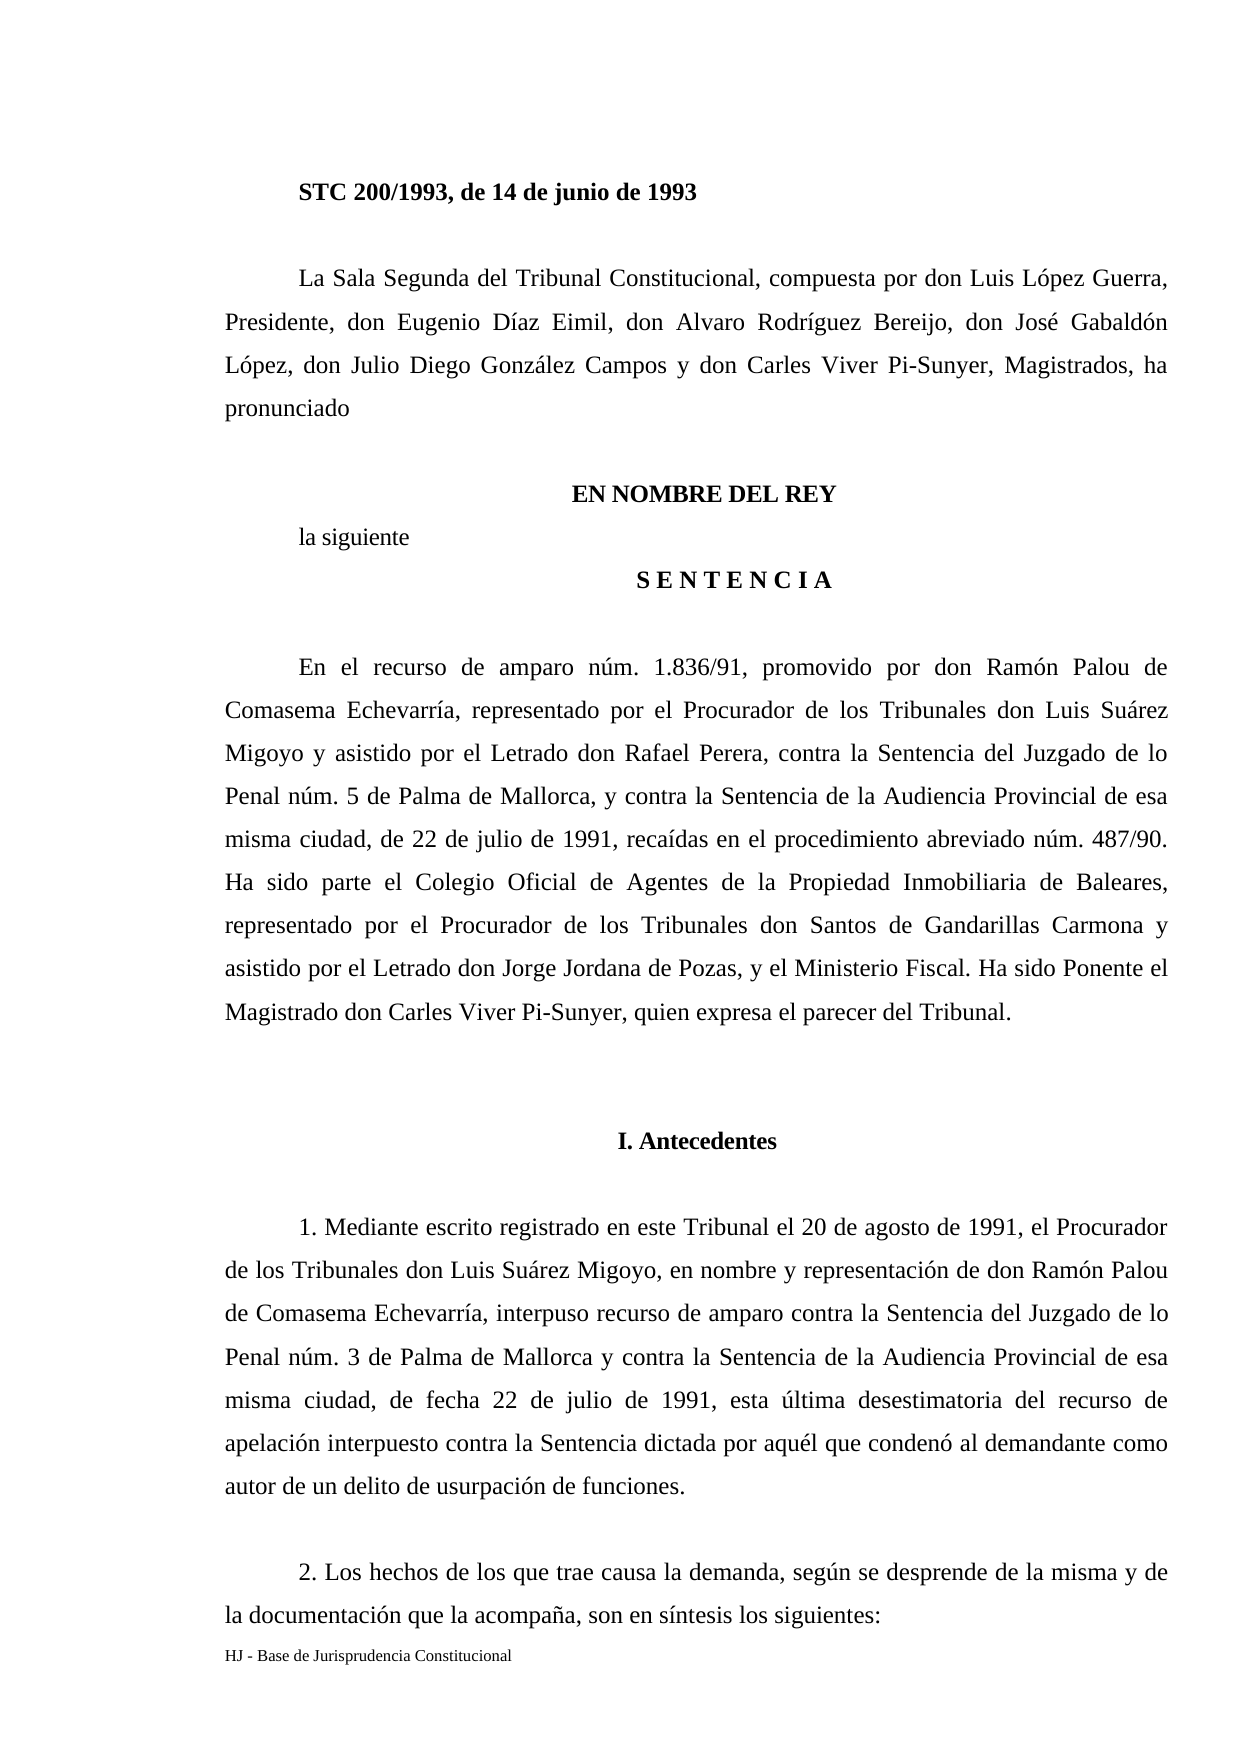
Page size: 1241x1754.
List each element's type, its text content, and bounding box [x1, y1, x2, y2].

text STC 200/1993, de 14 de junio de 1993 [224, 177, 1169, 206]
text 1. Mediante escrito registrado en este Tribunal el 20 de agosto de 1991, el Procurador de los Tribunales don Luis Suárez Migoyo, en nombre y representación de don Ramón Palou de Comasema Echevarría, interpuso recurso de amparo contra la Sentencia del Juzgado de lo Penal núm. 3 de Palma de Mallorca y contra la Sentencia de la Audiencia Provincial de esa misma ciudad, de fecha 22 de julio de 1991, esta última desestimatoria del recurso de apelación interpuesto contra la Sentencia dictada por aquél que condenó al demandante como autor de un delito de usurpación de funciones. [224, 1212, 1169, 1500]
text EN NOMBRE DEL REY [224, 479, 1110, 508]
text 2. Los hechos de los que trae causa la demanda, según se desprende de la misma y de la documentación que la acompaña, son en síntesis los siguientes: [224, 1557, 1169, 1629]
text la siguiente [224, 522, 1110, 551]
text S E N T E N C I A [224, 565, 1169, 594]
text En el recurso de amparo núm. 1.836/91, promovido por don Ramón Palou de Comasema Echevarría, representado por el Procurador de los Tribunales don Luis Suárez Migoyo y asistido por el Letrado don Rafael Perera, contra la Sentencia del Juzgado de lo Penal núm. 5 de Palma de Mallorca, y contra la Sentencia de la Audiencia Provincial de esa misma ciudad, de 22 de julio de 1991, recaídas en el procedimiento abreviado núm. 487/90. Ha sido parte el Colegio Oficial de Agentes de la Propiedad Inmobiliaria de Baleares, representado por el Procurador de los Tribunales don Santos de Gandarillas Carmona y asistido por el Letrado don Jorge Jordana de Pozas, y el Ministerio Fiscal. Ha sido Ponente el Magistrado don Carles Viver Pi-Sunyer, quien expresa el parecer del Tribunal. [224, 652, 1169, 1025]
text I. Antecedentes [224, 1126, 1169, 1155]
text La Sala Segunda del Tribunal Constitucional, compuesta por don Luis López Guerra, Presidente, don Eugenio Díaz Eimil, don Alvaro Rodríguez Bereijo, don José Gabaldón López, don Julio Diego González Campos y don Carles Viver Pi-Sunyer, Magistrados, ha pronunciado [224, 263, 1169, 422]
